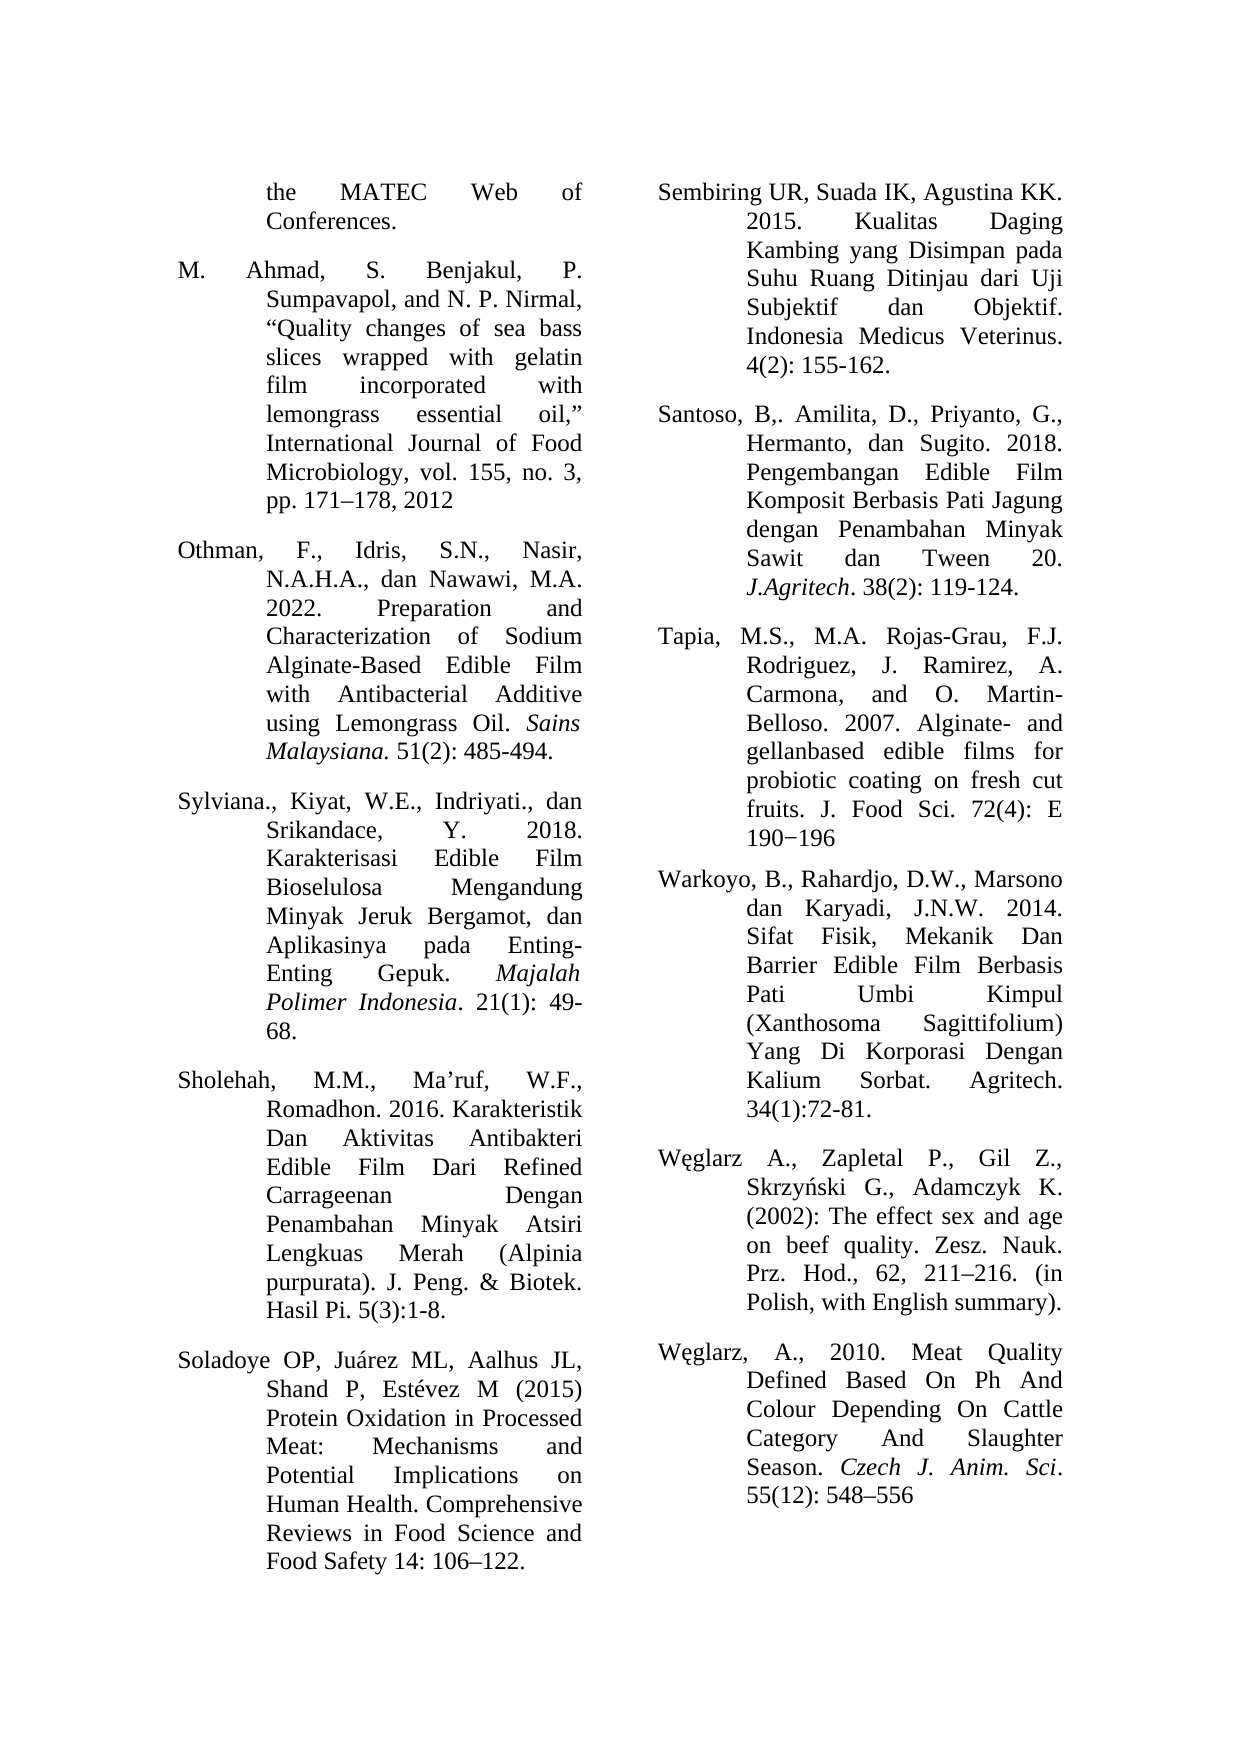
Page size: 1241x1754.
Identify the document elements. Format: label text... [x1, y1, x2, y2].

text Soladoye OP, Juárez ML, Aalhus JL, Shand P, Estévez M (2015) Protein Oxidation in Processed Meat: Mechanisms and Potential Implications on Human Health. Comprehensive Reviews in Food Science and Food Safety 14: 106–122. [177, 1345, 583, 1575]
text Sholehah, M.M., Ma’ruf, W.F., Romadhon. 2016. Karakteristik Dan Aktivitas Antibakteri Edible Film Dari Refined Carrageenan Dengan Penambahan Minyak Atsiri Lengkuas Merah (Alpinia purpurata). J. Peng. & Biotek. Hasil Pi. 5(3):1-8. [177, 1066, 583, 1324]
text M. Ahmad, S. Benjakul, P. Sumpavapol, and N. P. Nirmal, “Quality changes of sea bass slices wrapped with gelatin film incorporated with lemongrass essential oil,” International Journal of Food Microbiology, vol. 155, no. 3, pp. 171–178, 2012 [177, 256, 583, 514]
text Santoso, B,. Amilita, D., Priyanto, G., Hermanto, dan Sugito. 2018. Pengembangan Edible Film Komposit Berbasis Pati Jagung dengan Penambahan Minyak Sawit dan Tween 20. J.Agritech. 38(2): 119-124. [658, 399, 1063, 601]
text Węglarz, A., 2010. Meat Quality Defined Based On Ph And Colour Depending On Cattle Category And Slaughter Season. Czech J. Anim. Sci. 55(12): 548–556 [658, 1337, 1063, 1509]
text Othman, F., Idris, S.N., Nasir, N.A.H.A., dan Nawawi, M.A. 2022. Preparation and Characterization of Sodium Alginate-Based Edible Film with Antibacterial Additive using Lemongrass Oil. Sains Malaysiana. 51(2): 485-494. [177, 535, 583, 765]
text Sylviana., Kiyat, W.E., Indriyati., dan Srikandace, Y. 2018. Karakterisasi Edible Film Bioselulosa Mengandung Minyak Jeruk Bergamot, dan Aplikasinya pada Enting-Enting Gepuk. Majalah Polimer Indonesia. 21(1): 49-68. [177, 786, 583, 1045]
text Sembiring UR, Suada IK, Agustina KK. 2015. Kualitas Daging Kambing yang Disimpan pada Suhu Ruang Ditinjau dari Uji Subjektif dan Objektif. Indonesia Medicus Veterinus. 4(2): 155-162. [658, 177, 1063, 378]
text Węglarz A., Zapletal P., Gil Z., Skrzyński G., Adamczyk K. (2002): The effect sex and age on beef quality. Zesz. Nauk. Prz. Hod., 62, 211–216. (in Polish, with English summary). [658, 1143, 1063, 1316]
text Warkoyo, B., Rahardjo, D.W., Marsono dan Karyadi, J.N.W. 2014. Sifat Fisik, Mekanik Dan Barrier Edible Film Berbasis Pati Umbi Kimpul (Xanthosoma Sagittifolium) Yang Di Korporasi Dengan Kalium Sorbat. Agritech. 34(1):72-81. [658, 864, 1063, 1123]
